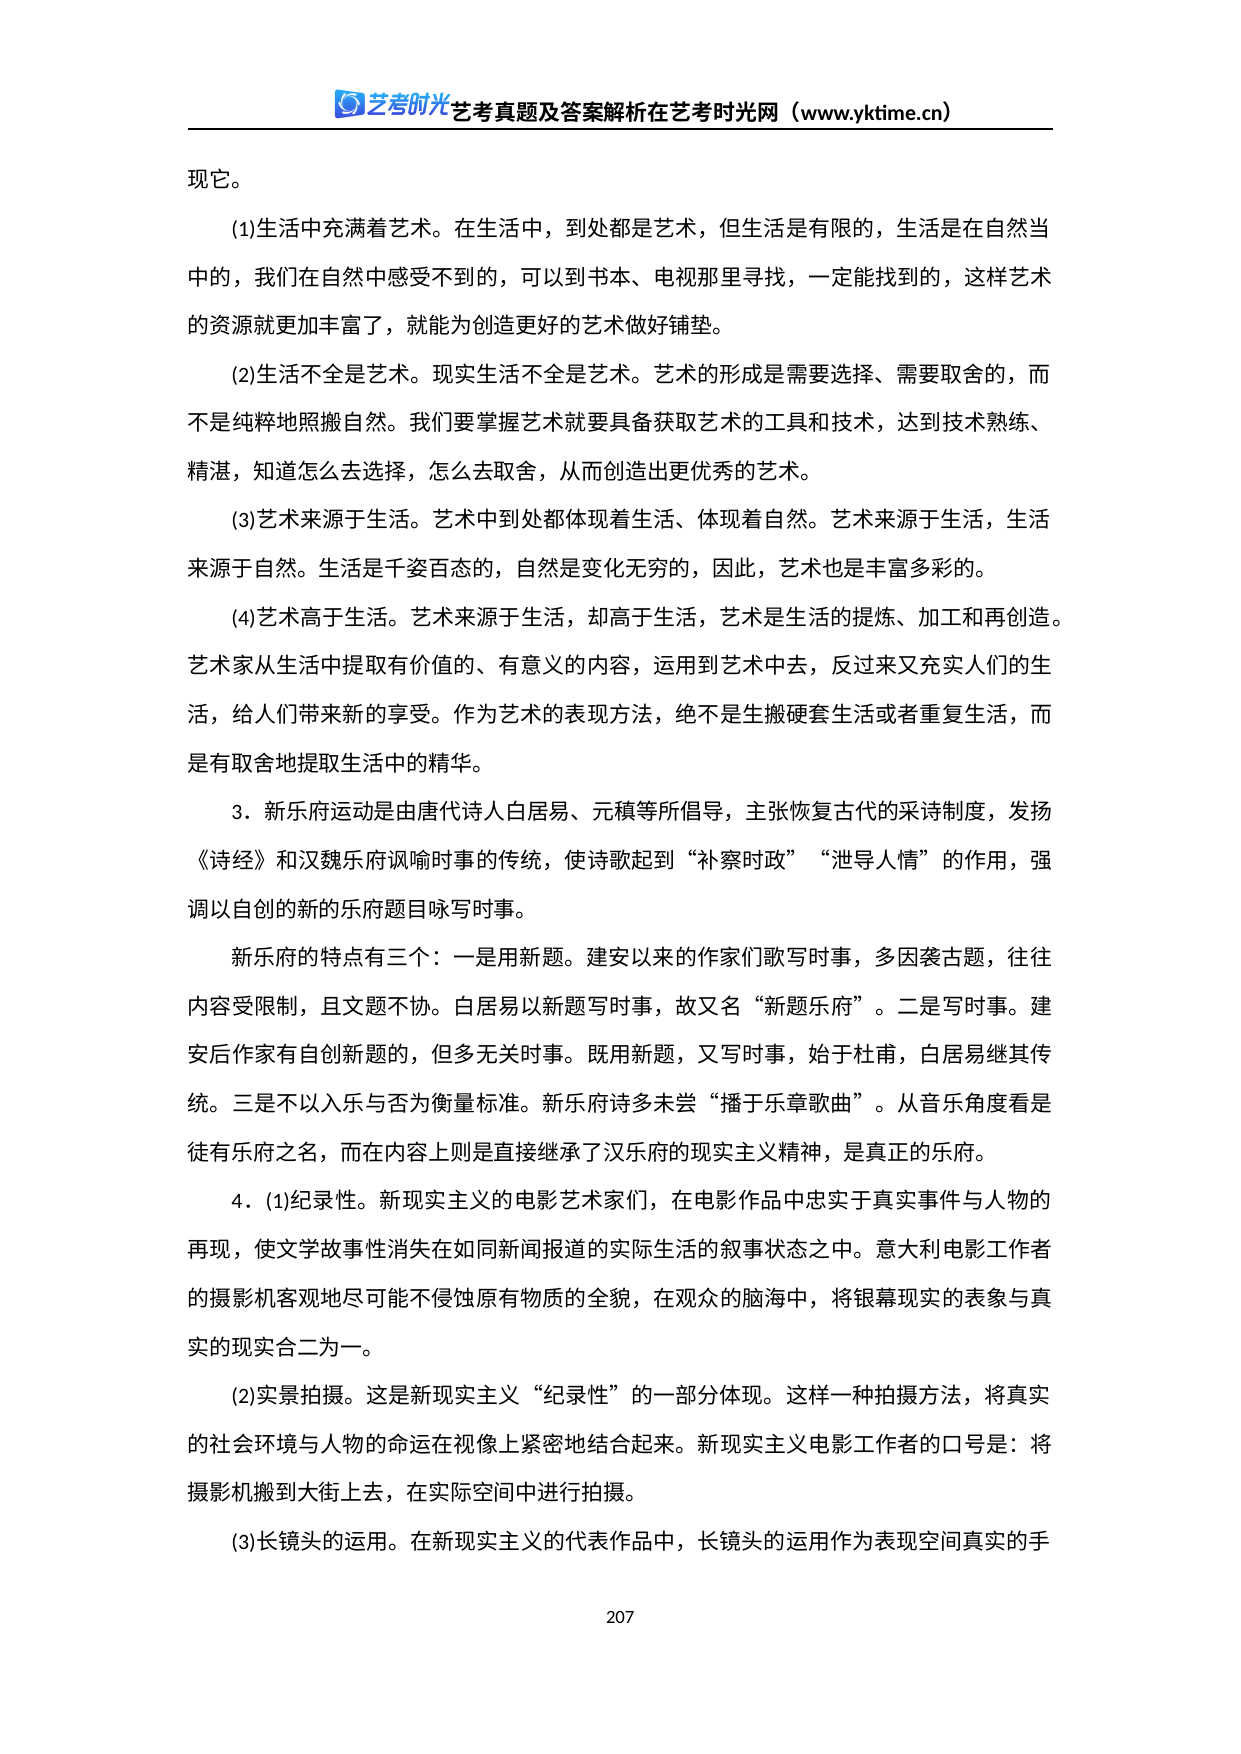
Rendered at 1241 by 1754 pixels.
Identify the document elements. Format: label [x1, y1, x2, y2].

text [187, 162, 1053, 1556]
picture [334, 88, 451, 120]
